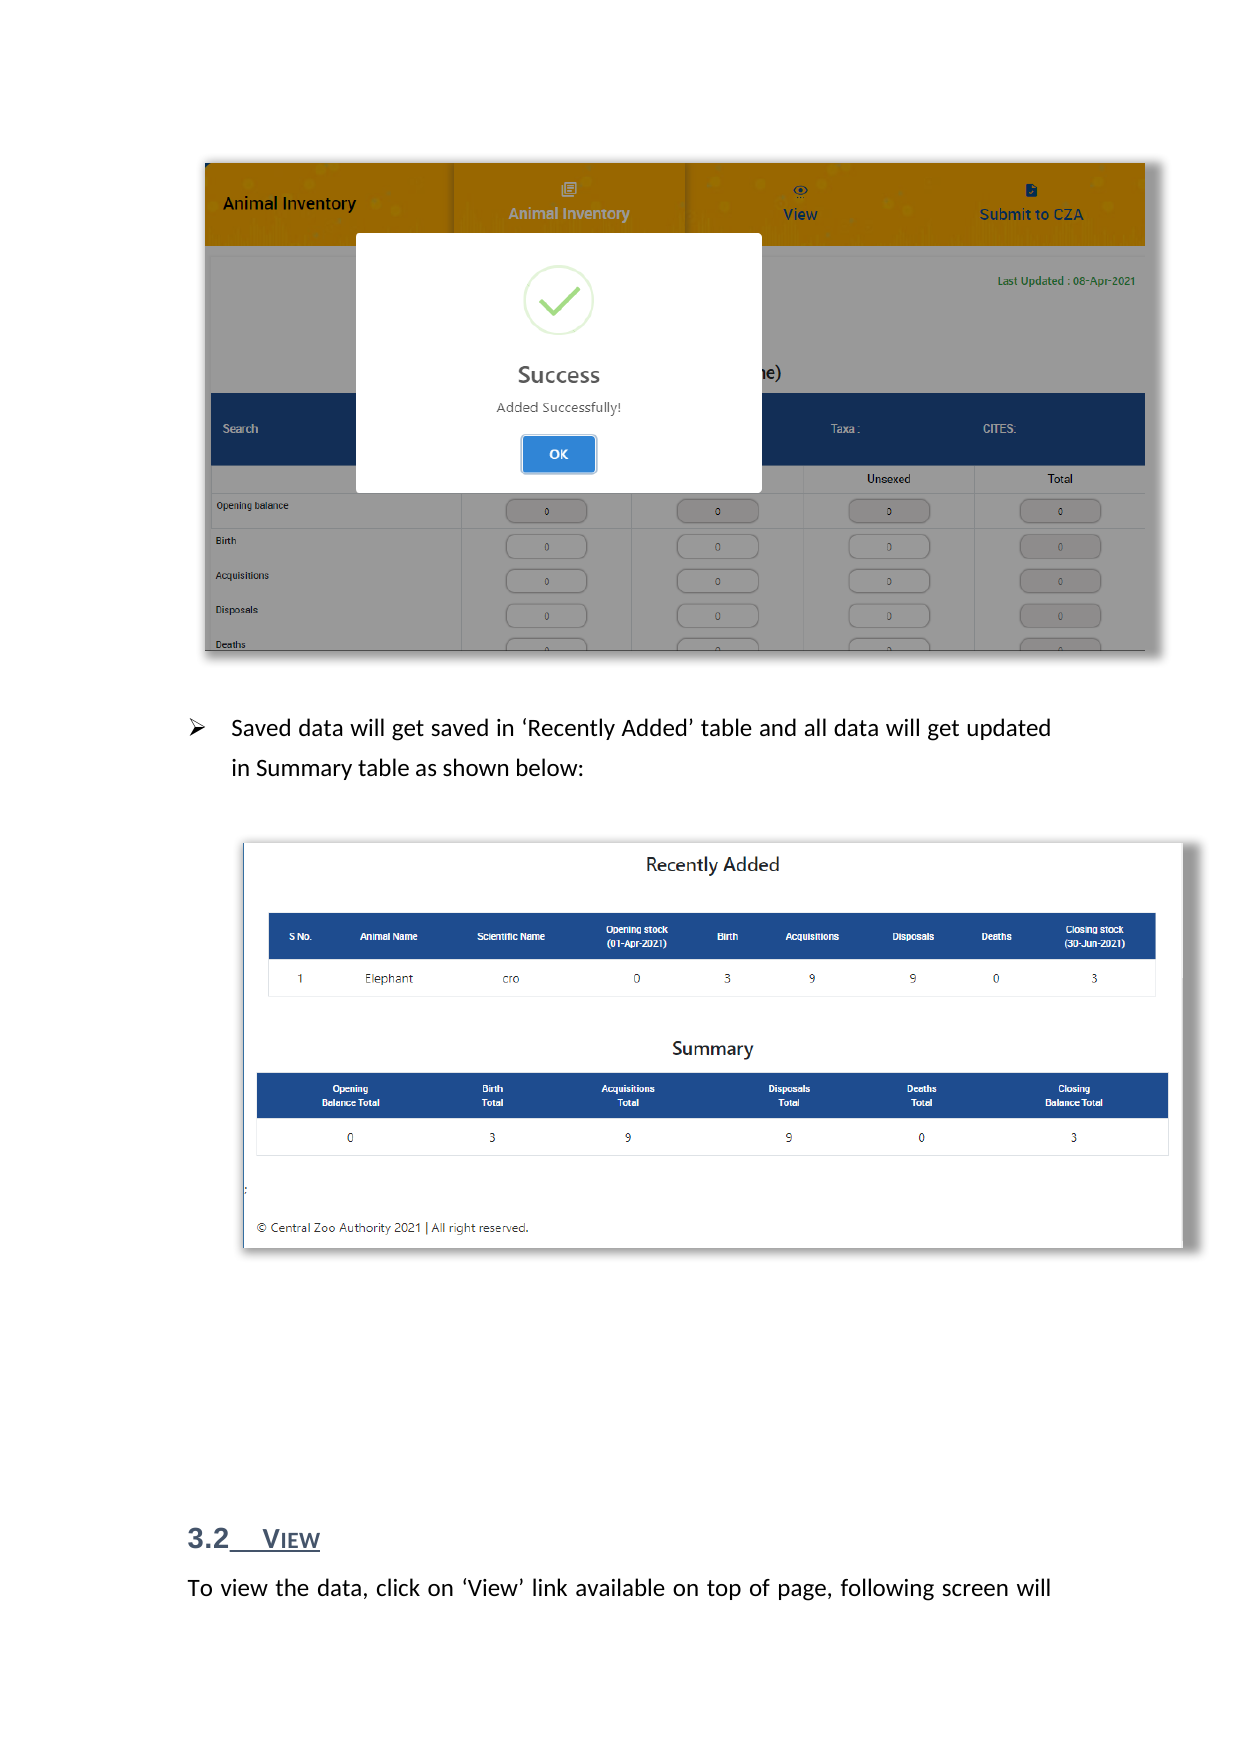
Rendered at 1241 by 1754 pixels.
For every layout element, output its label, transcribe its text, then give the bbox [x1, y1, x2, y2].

picture [243, 843, 1183, 1248]
list Saved data will get saved in ‘Recently Added’ table and all data will get updated in Summary table as shown below: [187, 712, 1053, 783]
picture [205, 163, 1145, 651]
subtitle View [187, 1520, 1053, 1555]
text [187, 1572, 1053, 1603]
